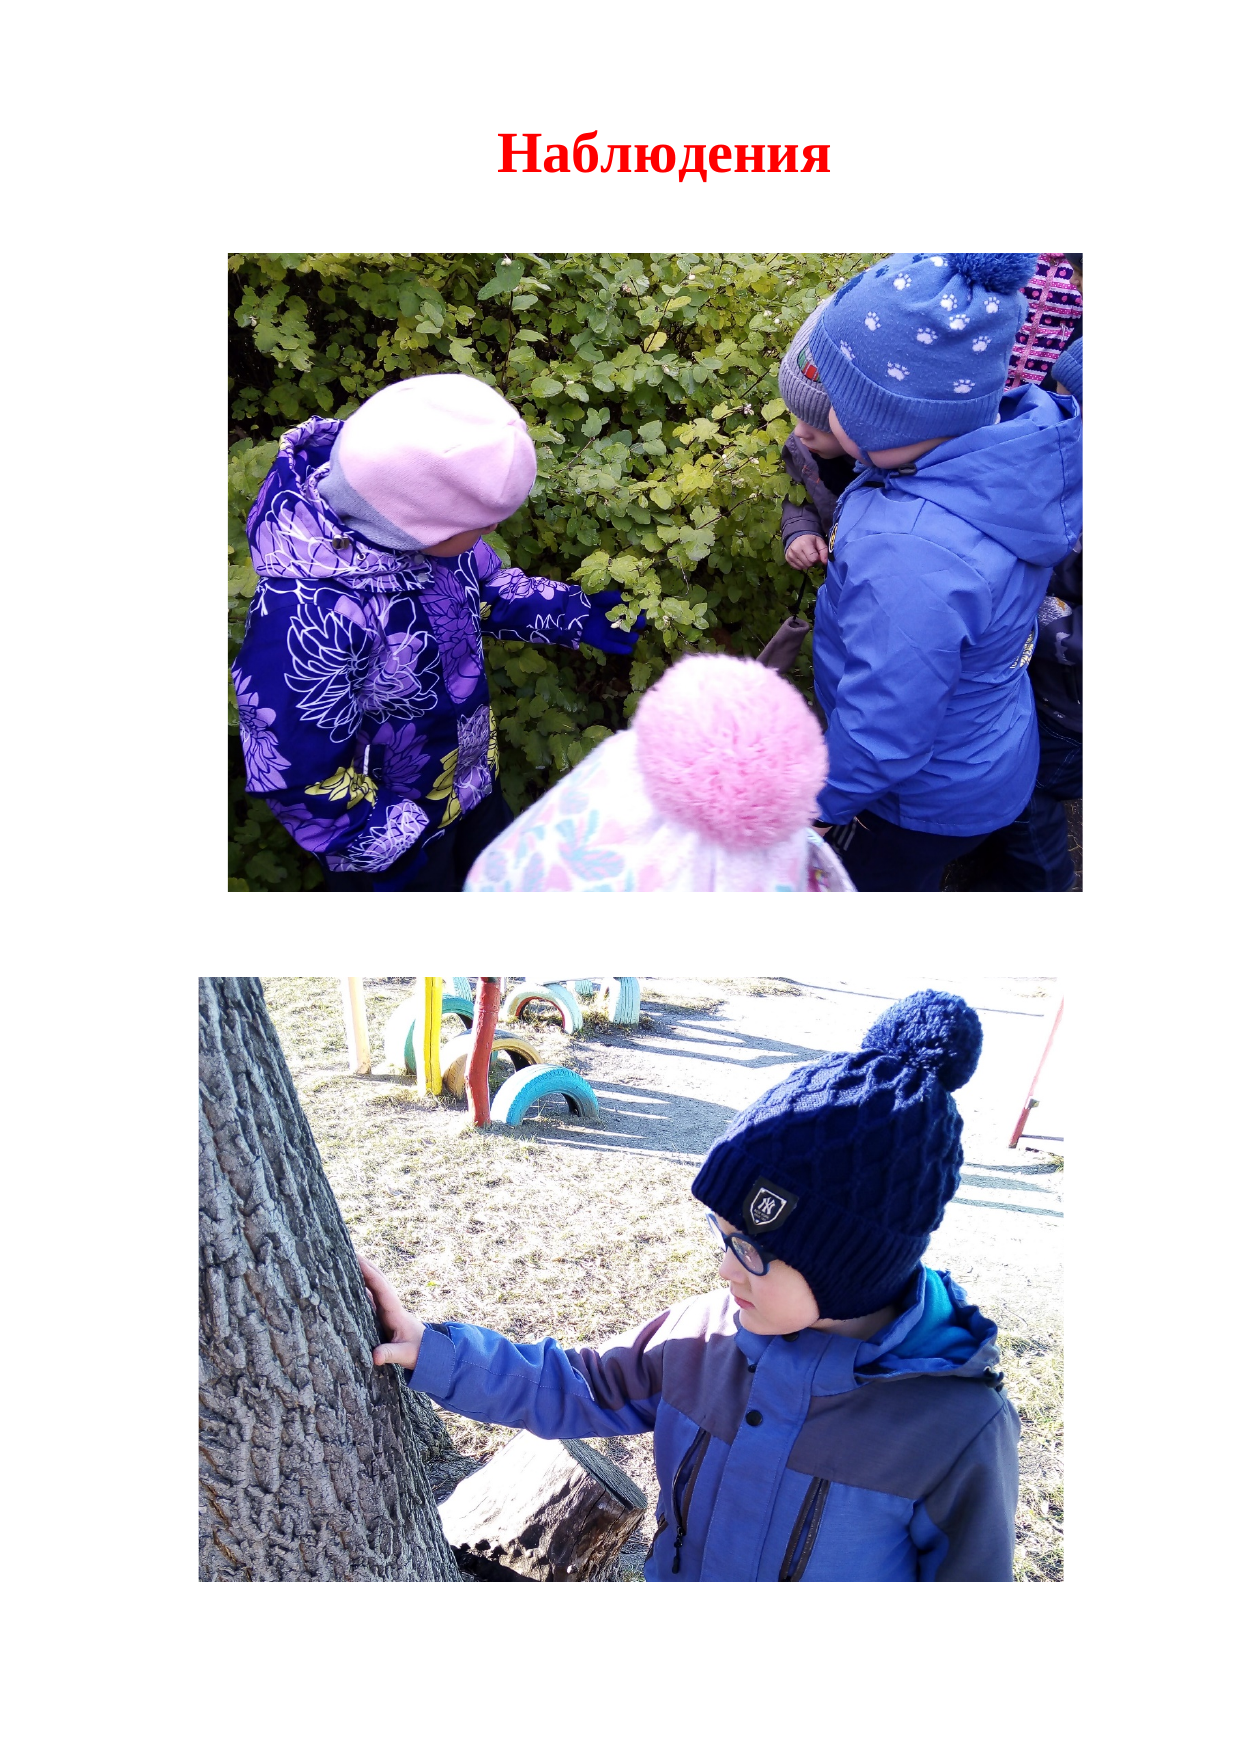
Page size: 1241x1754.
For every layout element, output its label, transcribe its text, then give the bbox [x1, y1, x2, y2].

picture [198, 977, 1064, 1582]
picture [227, 253, 1083, 892]
text Наблюдения [177, 152, 1152, 219]
